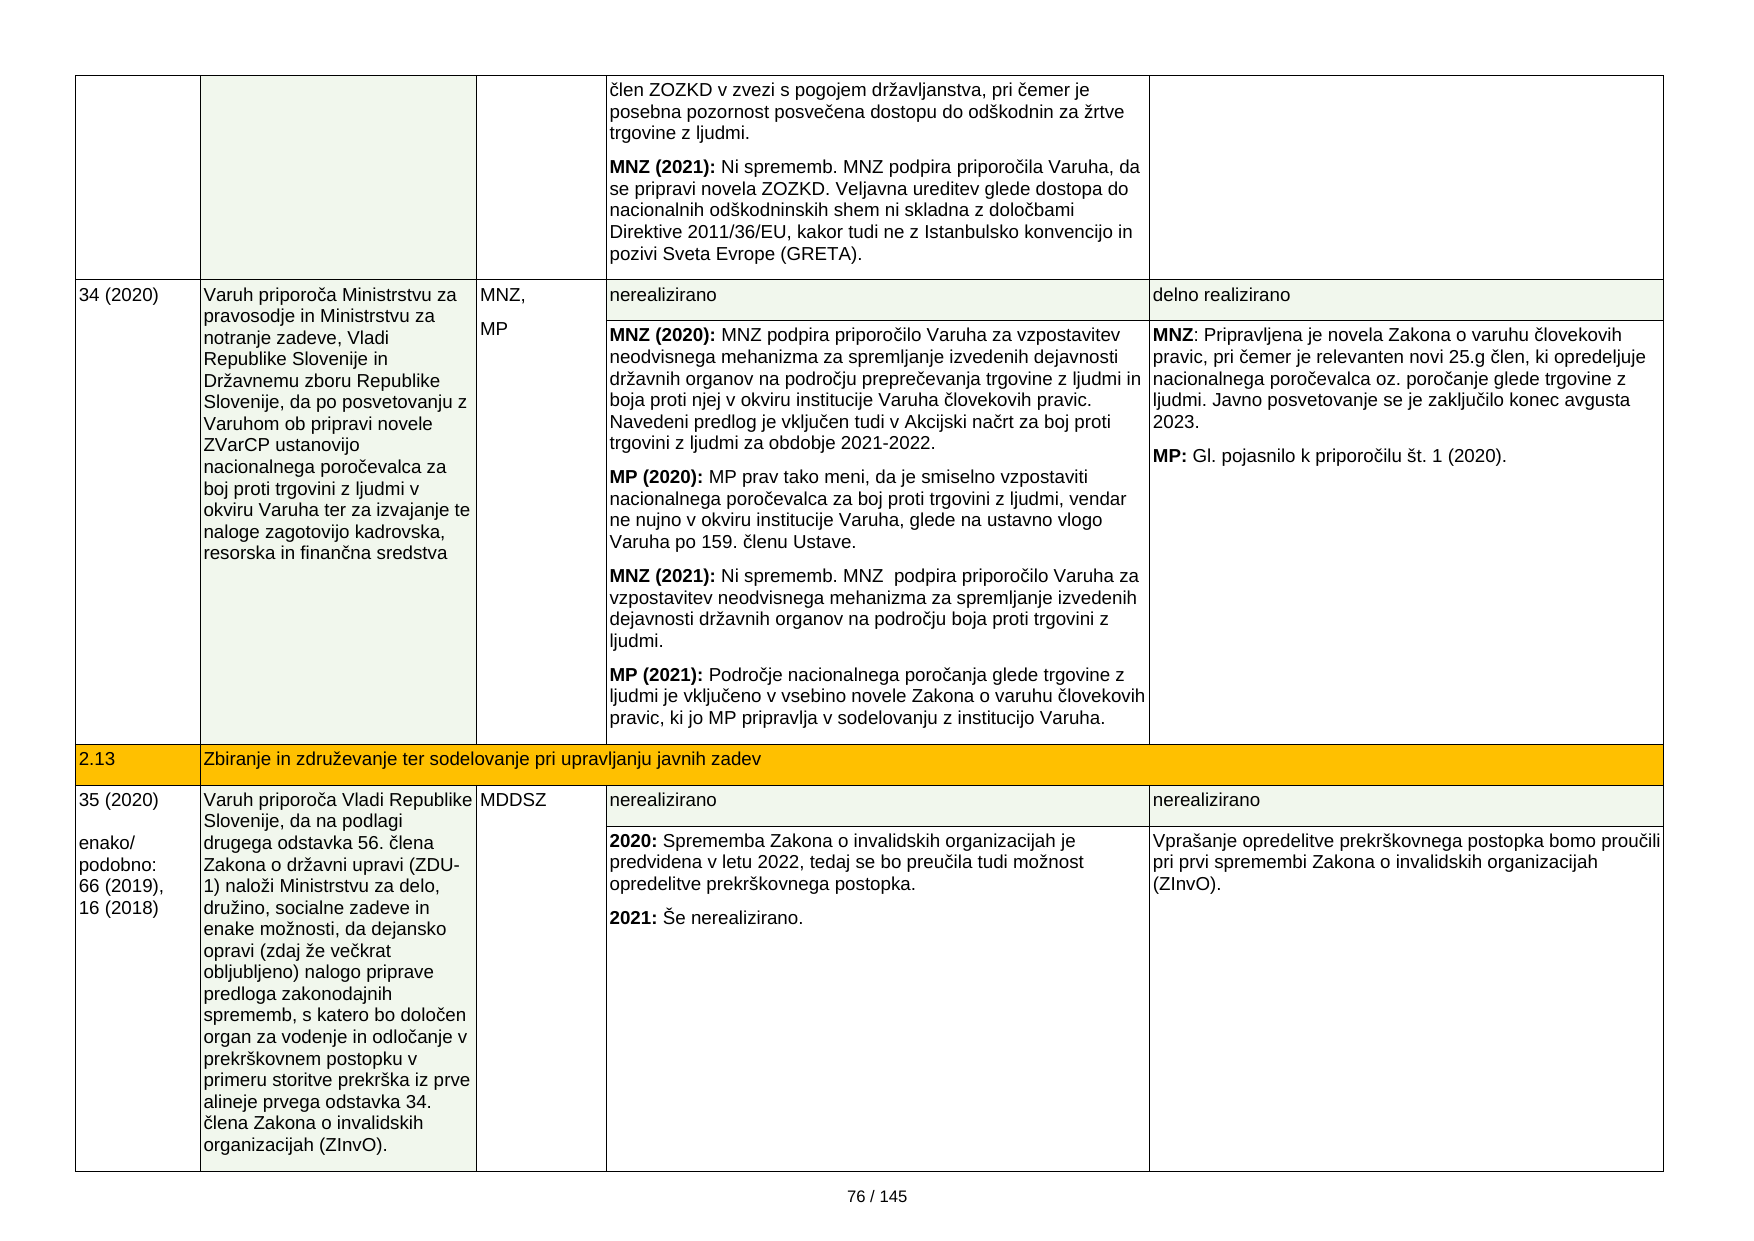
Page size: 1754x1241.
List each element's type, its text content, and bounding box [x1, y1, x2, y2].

table_cell Zbiranje in združevanje ter sodelovanje pri upravljanju javnih zadev [201, 745, 1663, 785]
table_cell delno realizirano [1150, 280, 1663, 320]
table_cell 2020: Sprememba Zakona o invalidskih organizacijah je predvidena v letu 2022, tedaj se bo preučila tudi možnost opredelitve prekrškovnega postopka. 2021: Še nerealizirano. [607, 827, 1149, 1171]
table_cell nerealizirano [1150, 786, 1663, 826]
table_cell MNZ, MP [477, 280, 606, 744]
table_cell 35 (2020) enako/ podobno: 66 (2019), 16 (2018) [76, 786, 200, 1171]
table_cell nerealizirano [607, 280, 1149, 320]
table_cell nerealizirano [607, 786, 1149, 826]
table_cell 34 (2020) [76, 280, 200, 744]
table_cell MNZ: Pripravljena je novela Zakona o varuhu človekovih pravic, pri čemer je relevanten novi 25.g člen, ki opredeljuje nacionalnega poročevalca oz. poročanje glede trgovine z ljudmi. Javno posvetovanje se je zaključilo konec avgusta 2023. MP: Gl. pojasnilo k priporočilu št. 1 (2020). [1150, 321, 1663, 744]
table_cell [607, 76, 1149, 279]
table_cell Varuh priporoča Ministrstvu za pravosodje in Ministrstvu za notranje zadeve, Vladi Republike Slovenije in Državnemu zboru Republike Slovenije, da po posvetovanju z Varuhom ob pripravi novele ZVarCP ustanovijo nacionalnega poročevalca za boj proti trgovini z ljudmi v okviru Varuha ter za izvajanje te naloge zagotovijo kadrovska, resorska in finančna sredstva [201, 280, 476, 744]
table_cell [1150, 76, 1663, 279]
table_cell MDDSZ [477, 786, 606, 1171]
table_cell MNZ (2020): MNZ podpira priporočilo Varuha za vzpostavitev neodvisnega mehanizma za spremljanje izvedenih dejavnosti državnih organov na področju preprečevanja trgovine z ljudmi in boja proti njej v okviru institucije Varuha človekovih pravic. Navedeni predlog je vključen tudi v Akcijski načrt za boj proti trgovini z ljudmi za obdobje 2021-2022. MP (2020): MP prav tako meni, da je smiselno vzpostaviti nacionalnega poročevalca za boj proti trgovini z ljudmi, vendar ne nujno v okviru institucije Varuha, glede na ustavno vlogo Varuha po 159. členu Ustave. MNZ (2021): Ni sprememb. MNZ podpira priporočilo Varuha za vzpostavitev neodvisnega mehanizma za spremljanje izvedenih dejavnosti državnih organov na področju boja proti trgovini z ljudmi. MP (2021): Področje nacionalnega poročanja glede trgovine z ljudmi je vključeno v vsebino novele Zakona o varuhu človekovih pravic, ki jo MP pripravlja v sodelovanju z institucijo Varuha. [607, 321, 1149, 744]
table_cell Varuh priporoča Vladi Republike Slovenije, da na podlagi drugega odstavka 56. člena Zakona o državni upravi (ZDU-1) naloži Ministrstvu za delo, družino, socialne zadeve in enake možnosti, da dejansko opravi (zdaj že večkrat obljubljeno) nalogo priprave predloga zakonodajnih sprememb, s katero bo določen organ za vodenje in odločanje v prekrškovnem postopku v primeru storitve prekrška iz prve alineje prvega odstavka 34. člena Zakona o invalidskih organizacijah (ZInvO). [201, 786, 476, 1171]
table_cell 2.13 [76, 745, 200, 785]
table_cell Vprašanje opredelitve prekrškovnega postopka bomo proučili pri prvi spremembi Zakona o invalidskih organizacijah (ZInvO). [1150, 827, 1663, 1171]
